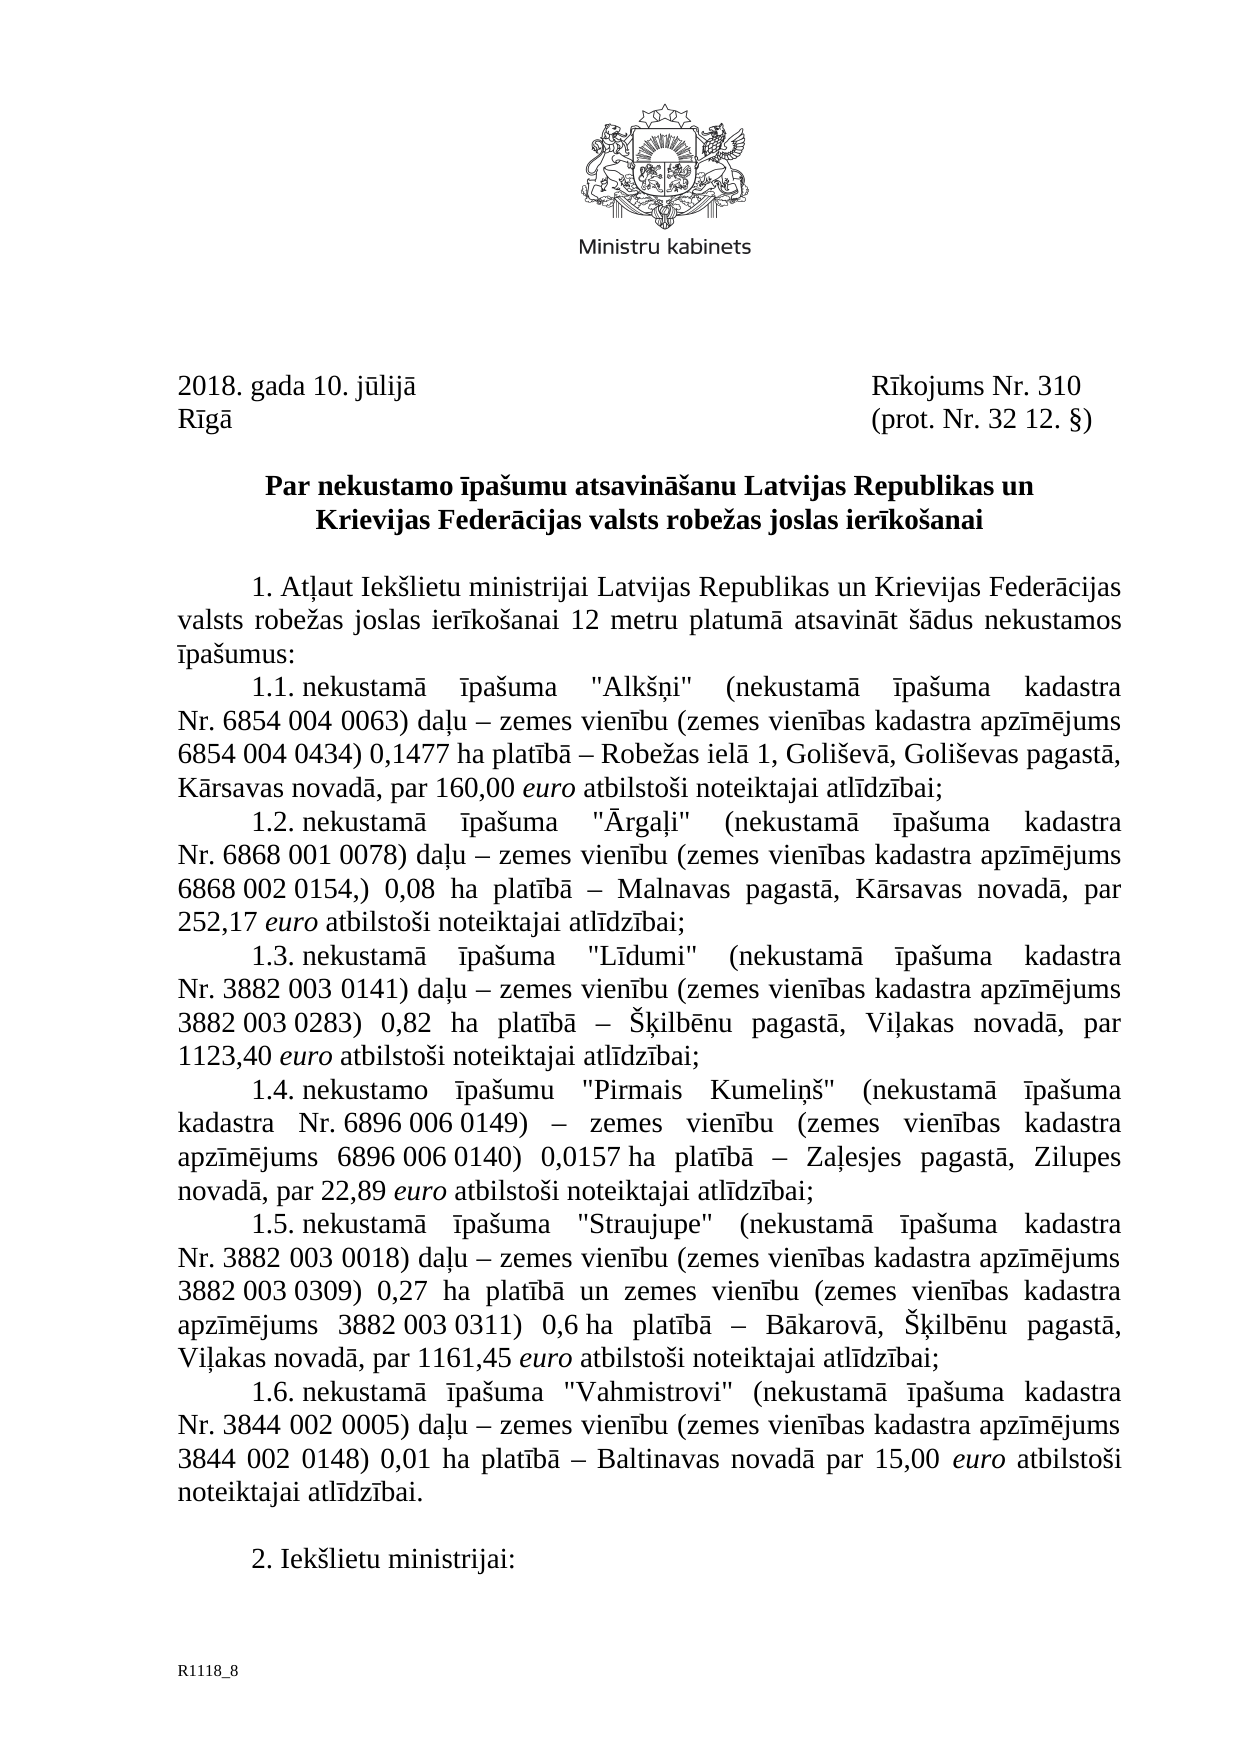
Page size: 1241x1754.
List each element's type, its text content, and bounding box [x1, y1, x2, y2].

text 1.2. nekustamā īpašuma "Ārgaļi" (nekustamā īpašuma kadastra Nr. 6868 001 0078) daļu – zemes vienību (zemes vienības kadastra apzīmējums 6868 002 0154,) 0,08 ha platībā – Malnavas pagastā, Kārsavas novadā, par 252,17 euro atbilstoši noteiktajai atlīdzībai; [177, 804, 1122, 938]
text 1.1. nekustamā īpašuma "Alkšņi" (nekustamā īpašuma kadastra Nr. 6854 004 0063) daļu – zemes vienību (zemes vienības kadastra apzīmējums 6854 004 0434) 0,1477 ha platībā – Robežas ielā 1, Goliševā, Goliševas pagastā, Kārsavas novadā, par 160,00 euro atbilstoši noteiktajai atlīdzībai; [177, 669, 1122, 804]
text 1. Atļaut Iekšlietu ministrijai Latvijas Republikas un Krievijas Federācijas valsts robežas joslas ierīkošanai 12 metru platumā atsavināt šādus nekustamos īpašumus: [177, 569, 1122, 669]
text 2. Iekšlietu ministrijai: [177, 1542, 1122, 1575]
text 1.3. nekustamā īpašuma "Līdumi" (nekustamā īpašuma kadastra Nr. 3882 003 0141) daļu – zemes vienību (zemes vienības kadastra apzīmējums 3882 003 0283) 0,82 ha platībā – Šķilbēnu pagastā, Viļakas novadā, par 1123,40 euro atbilstoši noteiktajai atlīdzībai; [177, 938, 1122, 1072]
text 1.4. nekustamo īpašumu "Pirmais Kumeliņš" (nekustamā īpašuma kadastra Nr. 6896 006 0149) – zemes vienību (zemes vienības kadastra apzīmējums 6896 006 0140) 0,0157 ha platībā – Zaļesjes pagastā, Zilupes novadā, par 22,89 euro atbilstoši noteiktajai atlīdzībai; [177, 1072, 1122, 1206]
text Rīgā (prot. Nr. 32 12. §) [177, 401, 1122, 435]
picture [177, 102, 1152, 267]
text 2018. gada 10. jūlijā Rīkojums Nr. 310 [177, 368, 1122, 401]
text Krievijas Federācijas valsts robežas joslas ierīkošanai [177, 502, 1122, 535]
text 1.6. nekustamā īpašuma "Vahmistrovi" (nekustamā īpašuma kadastra Nr. 3844 002 0005) daļu – zemes vienību (zemes vienības kadastra apzīmējums 3844 002 0148) 0,01 ha platībā – Baltinavas novadā par 15,00 euro atbilstoši noteiktajai atlīdzībai. [177, 1374, 1122, 1508]
text 1.5. nekustamā īpašuma "Straujupe" (nekustamā īpašuma kadastra Nr. 3882 003 0018) daļu – zemes vienību (zemes vienības kadastra apzīmējums 3882 003 0309) 0,27 ha platībā un zemes vienību (zemes vienības kadastra apzīmējums 3882 003 0311) 0,6 ha platībā – Bākarovā, Šķilbēnu pagastā, Viļakas novadā, par 1161,45 euro atbilstoši noteiktajai atlīdzībai; [177, 1206, 1122, 1374]
text Par nekustamo īpašumu atsavināšanu Latvijas Republikas un [177, 468, 1122, 502]
